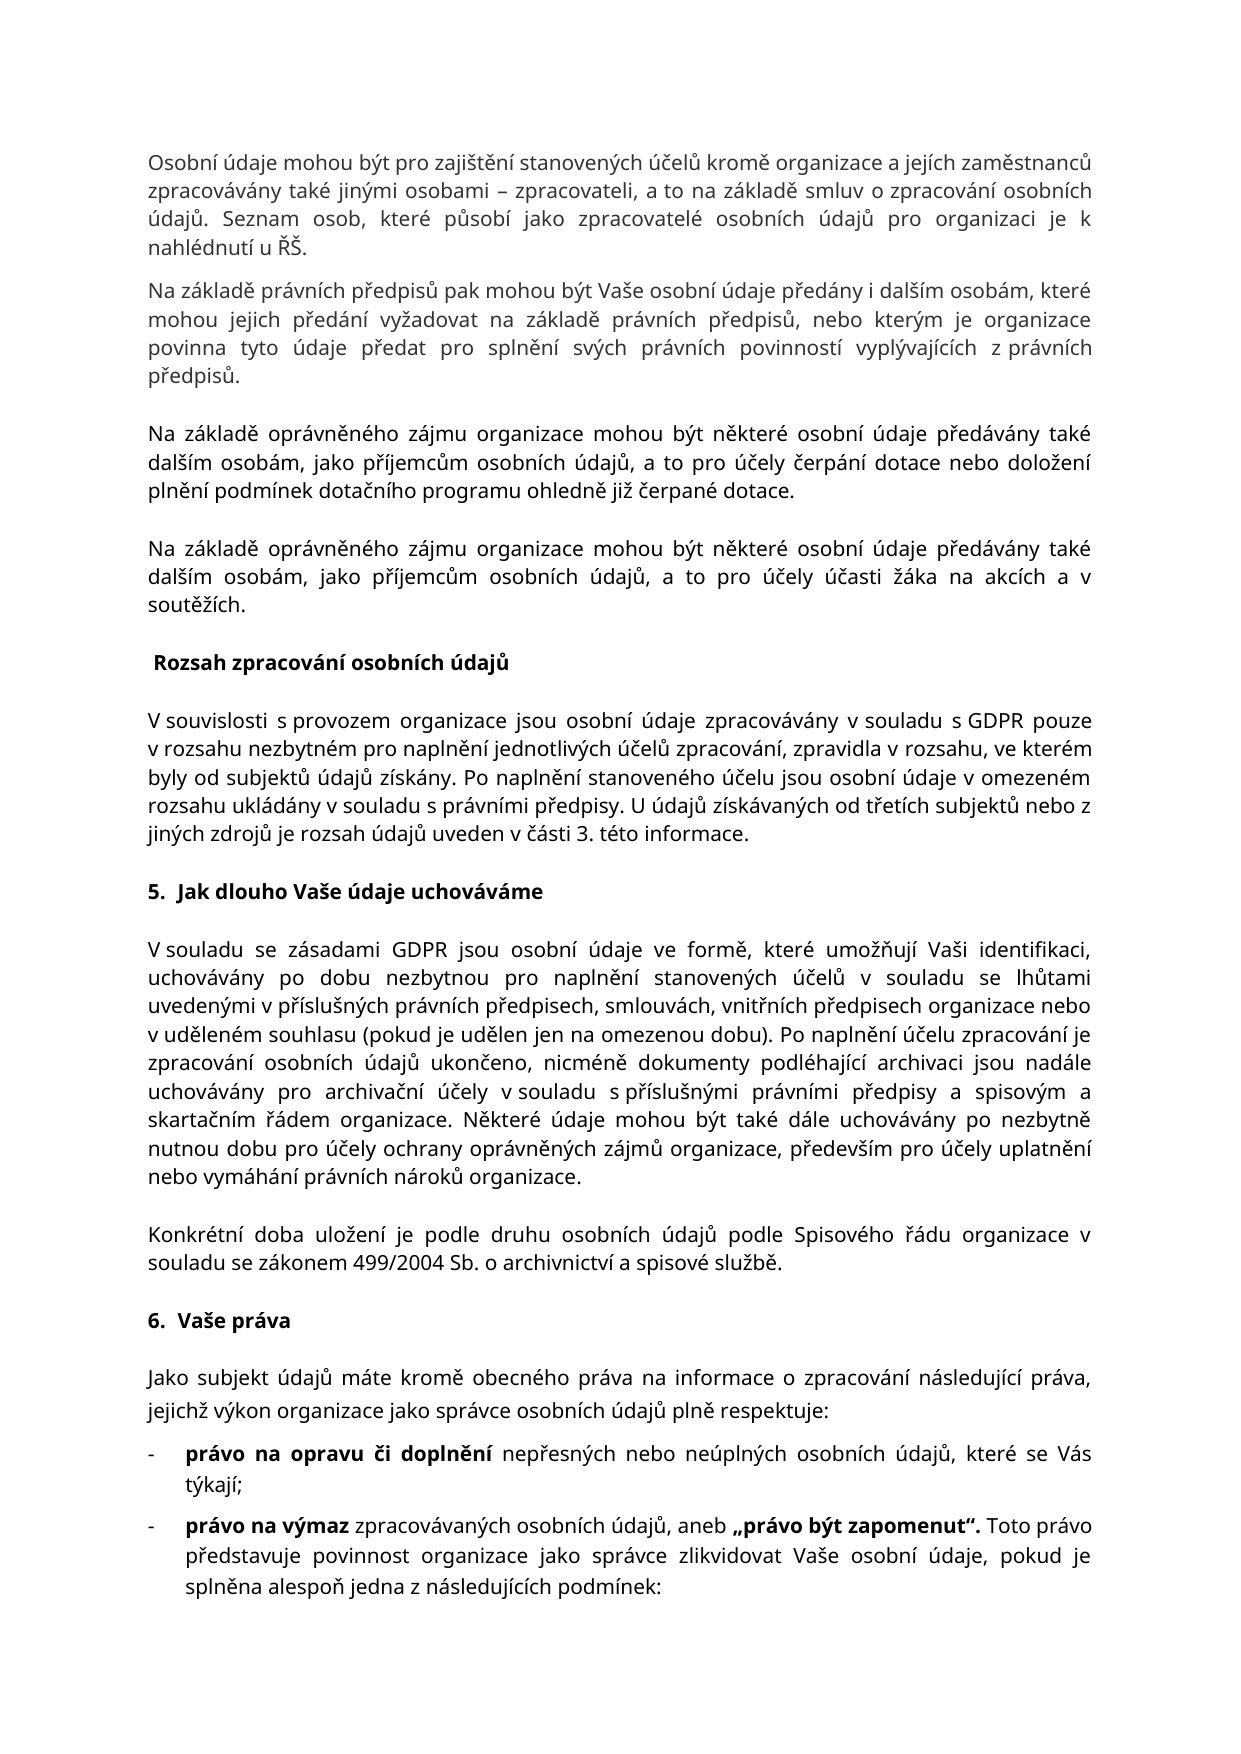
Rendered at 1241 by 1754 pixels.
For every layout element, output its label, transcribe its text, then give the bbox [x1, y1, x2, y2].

text Rozsah zpracování osobních údajů [148, 648, 1093, 677]
text Jako subjekt údajů máte kromě obecného práva na informace o zpracování následující práva, jejichž výkon organizace jako správce osobních údajů plně respektuje: [148, 1363, 1093, 1424]
text Osobní údaje mohou být pro zajištění stanovených účelů kromě organizace a jejích zaměstnanců zpracovávány také jinými osobami – zpracovateli, a to na základě smluv o zpracování osobních údajů. Seznam osob, které působí jako zpracovatelé osobních údajů pro organizaci je k nahlédnutí u ŘŠ. [148, 148, 1093, 261]
list Vaše práva [148, 1306, 1093, 1334]
text V souladu se zásadami GDPR jsou osobní údaje ve formě, které umožňují Vaši identifikaci, uchovávány po dobu nezbytnou pro naplnění stanovených účelů v souladu se lhůtami uvedenými v příslušných právních předpisech, smlouvách, vnitřních předpisech organizace nebo v uděleném souhlasu (pokud je udělen jen na omezenou dobu). Po naplnění účelu zpracování je zpracování osobních údajů ukončeno, nicméně dokumenty podléhající archivaci jsou nadále uchovávány pro archivační účely v souladu s příslušnými právními předpisy a spisovým a skartačním řádem organizace. Některé údaje mohou být také dále uchovávány po nezbytně nutnou dobu pro účely ochrany oprávněných zájmů organizace, především pro účely uplatnění nebo vymáhání právních nároků organizace. [148, 935, 1093, 1191]
text Konkrétní doba uložení je podle druhu osobních údajů podle Spisového řádu organizace v souladu se zákonem 499/2004 Sb. o archivnictví a spisové službě. [148, 1220, 1093, 1277]
text Na základě oprávněného zájmu organizace mohou být některé osobní údaje předávány také dalším osobám, jako příjemcům osobních údajů, a to pro účely čerpání dotace nebo doložení plnění podmínek dotačního programu ohledně již čerpané dotace. [148, 419, 1093, 504]
text Na základě právních předpisů pak mohou být Vaše osobní údaje předány i dalším osobám, které mohou jejich předání vyžadovat na základě právních předpisů, nebo kterým je organizace povinna tyto údaje předat pro splnění svých právních povinností vyplývajících z právních předpisů. [148, 276, 1093, 390]
list právo na opravu či doplnění nepřesných nebo neúplných osobních údajů, které se Vás týkají; [148, 1439, 1093, 1498]
text Na základě oprávněného zájmu organizace mohou být některé osobní údaje předávány také dalším osobám, jako příjemcům osobních údajů, a to pro účely účasti žáka na akcích a v soutěžích. [148, 534, 1093, 619]
list Jak dlouho Vaše údaje uchováváme [148, 877, 1093, 906]
list právo na výmaz zpracovávaných osobních údajů, aneb „právo být zapomenut“. Toto právo představuje povinnost organizace jako správce zlikvidovat Vaše osobní údaje, pokud je splněna alespoň jedna z následujících podmínek: [148, 1511, 1093, 1600]
text V souvislosti s provozem organizace jsou osobní údaje zpracovávány v souladu s GDPR pouze v rozsahu nezbytném pro naplnění jednotlivých účelů zpracování, zpravidla v rozsahu, ve kterém byly od subjektů údajů získány. Po naplnění stanoveného účelu jsou osobní údaje v omezeném rozsahu ukládány v souladu s právními předpisy. U údajů získávaných od třetích subjektů nebo z jiných zdrojů je rozsah údajů uveden v části 3. této informace. [148, 706, 1093, 848]
